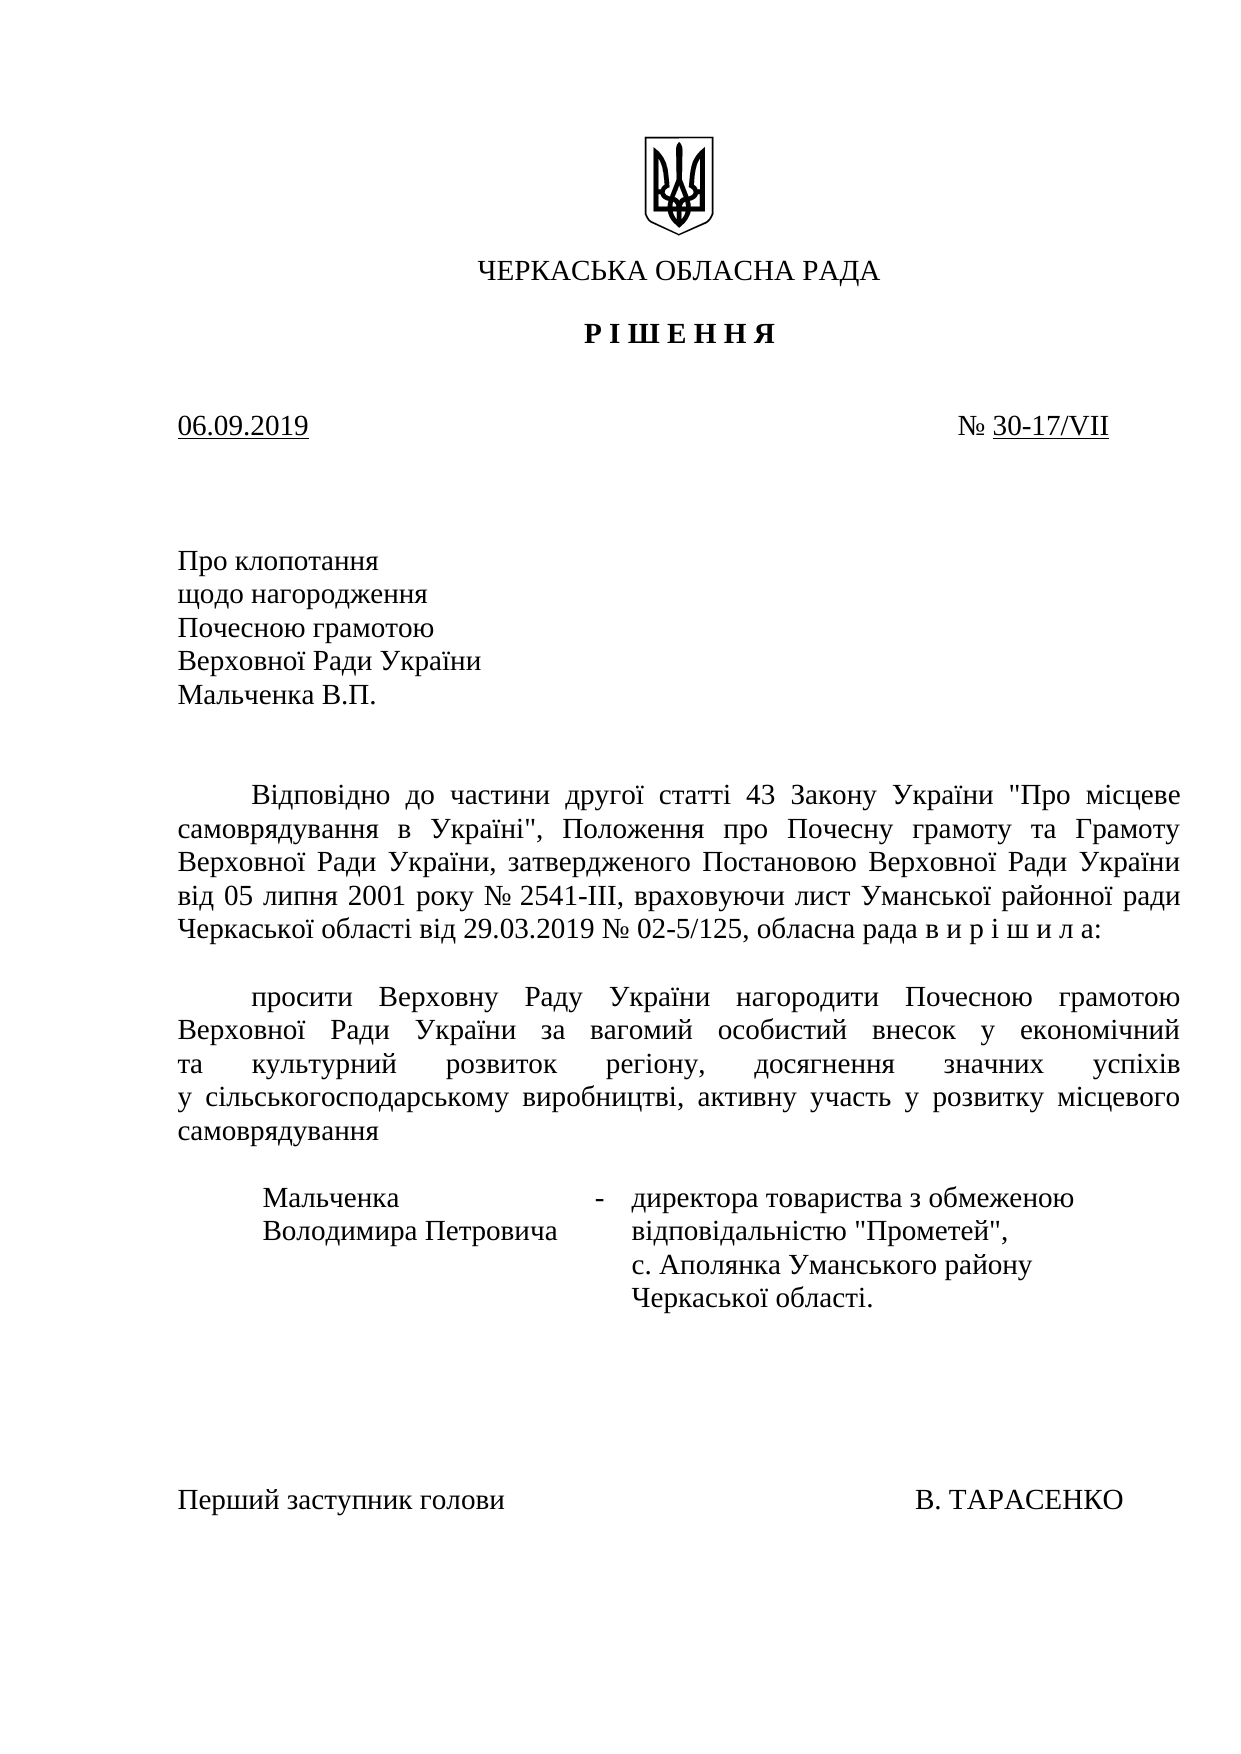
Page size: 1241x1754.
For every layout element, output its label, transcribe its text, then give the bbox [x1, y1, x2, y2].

text ЧЕРКАСЬКА ОБЛАСНА РАДА [177, 253, 1181, 287]
text Почесною грамотою [177, 610, 620, 643]
table_header - [583, 1180, 620, 1314]
text Відповідно до частини другої статті 43 Закону України "Про місцеве самоврядування в Україні", Положення про Почесну грамоту та Грамоту Верховної Ради України, затвердженого Постановою Верховної Ради України від 05 липня 2001 року № 2541-III, враховуючи лист Уманської районної ради Черкаської області від 29.03.2019 № 02-5/125, обласна рада в и р і ш и л а: [177, 777, 1181, 945]
text просити Верховну Раду України нагородити Почесною грамотою Верховної Ради України за вагомий особистий внесок у економічний та культурний розвиток регіону, досягнення значних успіхів у сільськогосподарському виробництві, активну участь у розвитку місцевого самоврядування [177, 979, 1181, 1146]
table_header директора товариства з обмеженою відповідальністю "Прометей", с. Аполянка Уманського району Черкаської області. [620, 1180, 1167, 1314]
text Перший заступник голови В. ТАРАСЕНКО [177, 1482, 1181, 1515]
text Про клопотання [177, 543, 620, 576]
picture [622, 118, 736, 254]
text щодо нагородження [177, 576, 620, 610]
table_header Мальченка Володимира Петровича [251, 1180, 583, 1314]
text Р І Ш Е Н Н Я [177, 316, 1181, 350]
text 06.09.2019 № 30-17/VII [177, 408, 1181, 442]
text Верховної Ради України Мальченка В.П. [177, 643, 620, 710]
